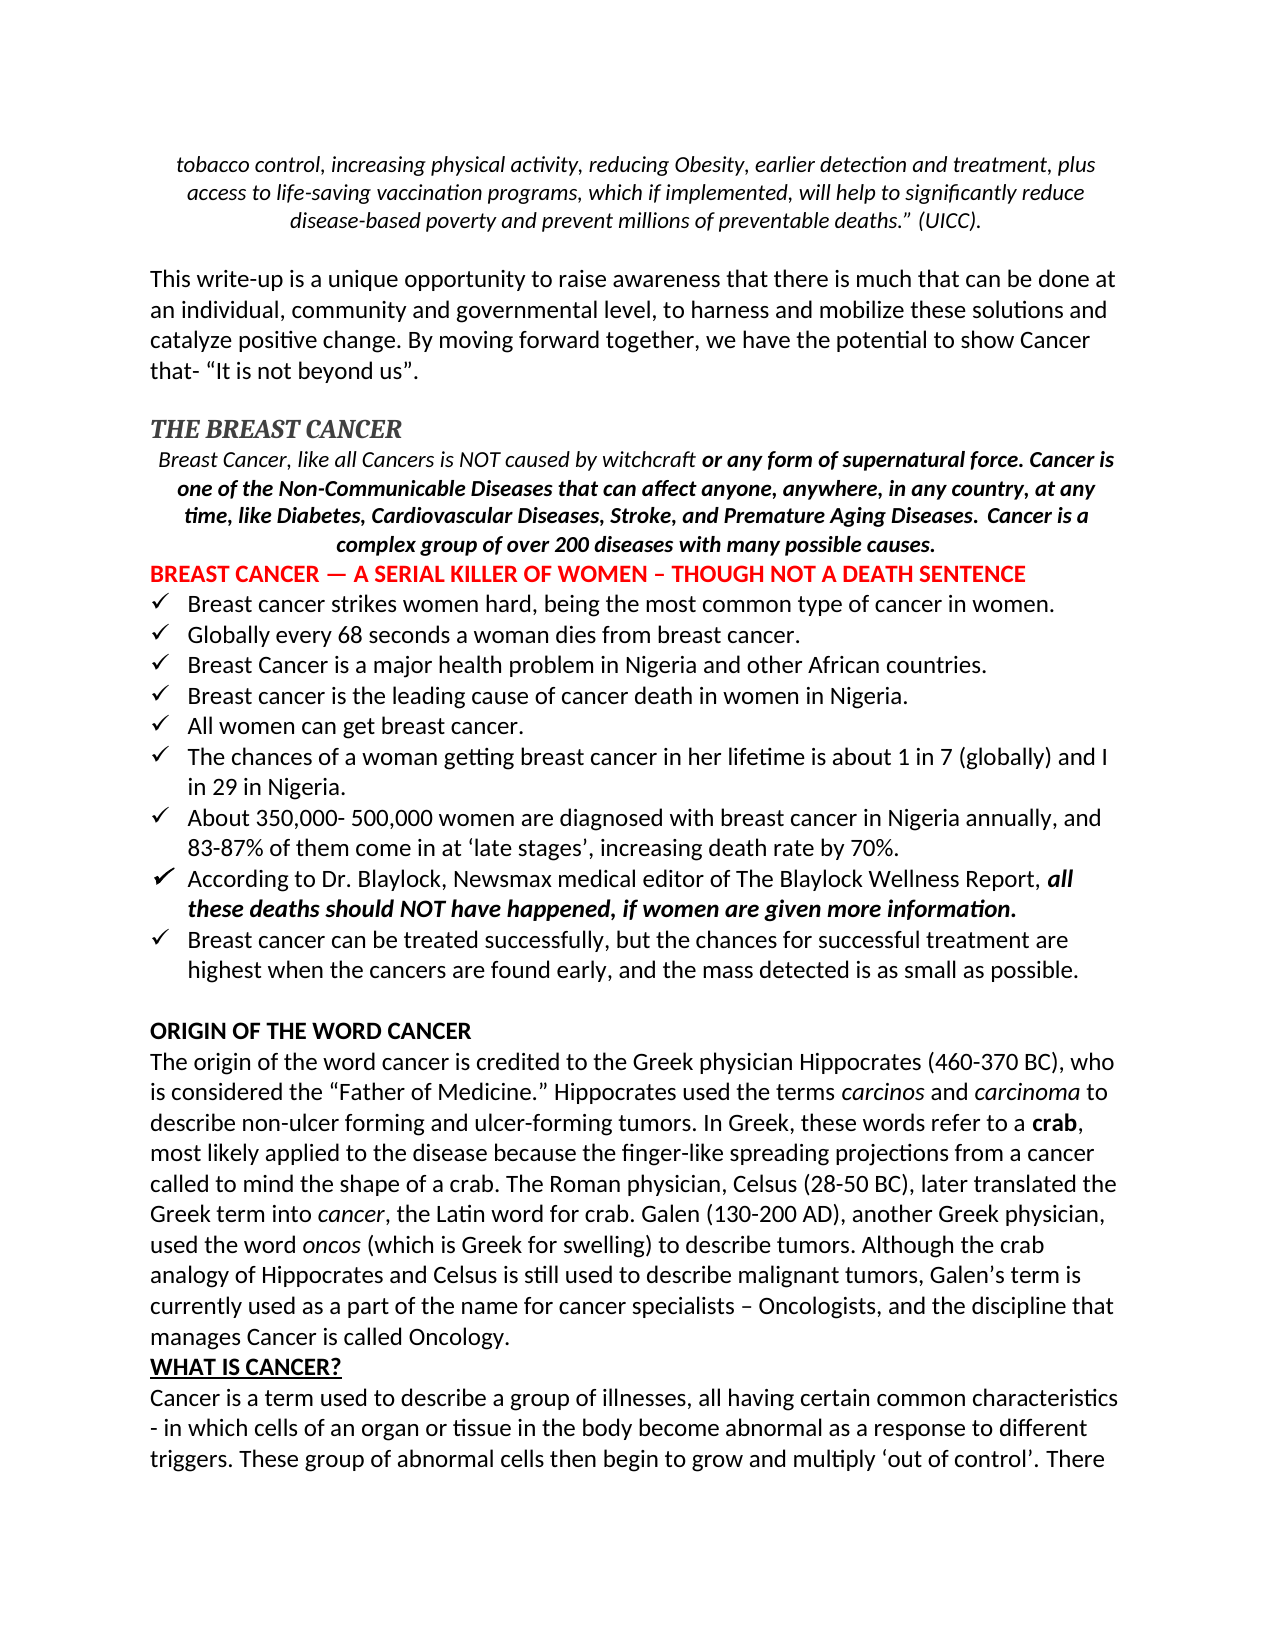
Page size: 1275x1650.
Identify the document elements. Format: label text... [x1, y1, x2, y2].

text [150, 1382, 1125, 1473]
list About 350,000- 500,000 women are diagnosed with breast cancer in Nigeria annually, and 83-87% of them come in at ‘late stages’, increasing death rate by 70%. [150, 802, 1125, 863]
text WHAT IS CANCER? [150, 1351, 1125, 1382]
list Breast Cancer is a major health problem in Nigeria and other African countries. [150, 649, 1125, 680]
list The chances of a woman getting breast cancer in her lifetime is about 1 in 7 (globally) and I in 29 in Nigeria. [150, 741, 1125, 802]
text BREAST CANCER — A SERIAL KILLER OF WOMEN – THOUGH NOT A DEATH SENTENCE [150, 558, 1125, 588]
text The origin of the word cancer is credited to the Greek physician Hippocrates (460-370 BC), who is considered the “Father of Medicine.” Hippocrates used the terms carcinos and carcinoma to describe non-ulcer forming and ulcer-forming tumors. In Greek, these words refer to a crab, most likely applied to the disease because the finger-like spreading projections from a cancer called to mind the shape of a crab. The Roman physician, Celsus (28-50 BC), later translated the Greek term into cancer, the Latin word for crab. Galen (130-200 AD), another Greek physician, used the word oncos (which is Greek for swelling) to describe tumors. Although the crab analogy of Hippocrates and Celsus is still used to describe malignant tumors, Galen’s term is currently used as a part of the name for cancer specialists – Oncologists, and the discipline that manages Cancer is called Oncology. [150, 1046, 1125, 1351]
text This write-up is a unique opportunity to raise awareness that there is much that can be done at an individual, community and governmental level, to harness and mobilize these solutions and catalyze positive change. By moving forward together, we have the potential to show Cancer that- “It is not beyond us”. [150, 263, 1125, 385]
list Breast cancer can be treated successfully, but the chances for successful treatment are highest when the cancers are found early, and the mass detected is as small as possible. [150, 924, 1125, 985]
subtitle THE BREAST CANCER [150, 414, 1125, 446]
subtitle Breast Cancer, like all Cancers is NOT caused by witchcraft or any form of supernatural force. Cancer is one of the Non-Communicable Diseases that can affect anyone, anywhere, in any country, at any time, like Diabetes, Cardiovascular Diseases, Stroke, and Premature Aging Diseases. Cancer is a complex group of over 200 diseases with many possible causes. [150, 446, 1125, 558]
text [150, 150, 1125, 234]
list Globally every 68 seconds a woman dies from breast cancer. [150, 619, 1125, 649]
list Breast cancer strikes women hard, being the most common type of cancer in women. [150, 588, 1125, 619]
list According to Dr. Blaylock, Newsmax medical editor of The Blaylock Wellness Report, all these deaths should NOT have happened, if women are given more information. [150, 863, 1125, 924]
list All women can get breast cancer. [150, 710, 1125, 741]
text ORIGIN OF THE WORD CANCER [150, 1016, 1125, 1046]
list Breast cancer is the leading cause of cancer death in women in Nigeria. [150, 680, 1125, 710]
